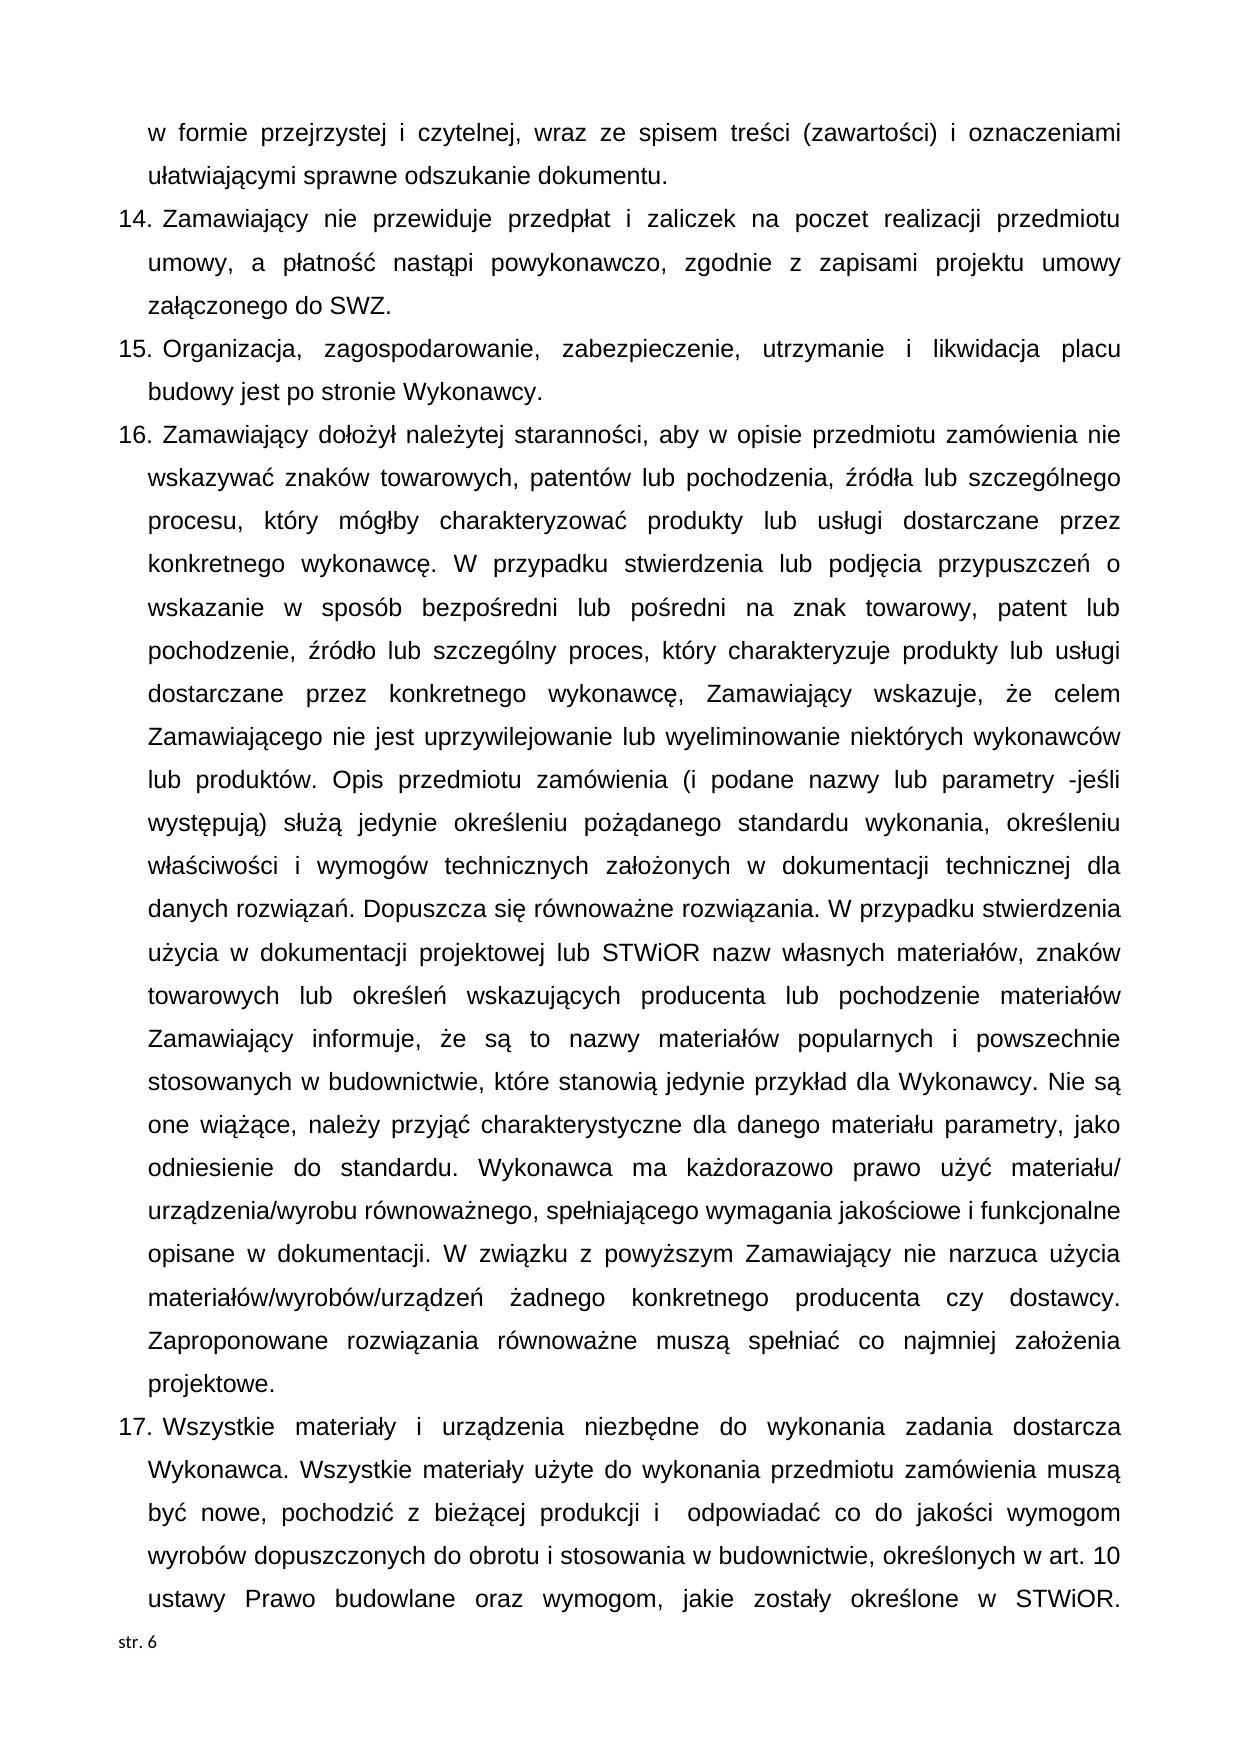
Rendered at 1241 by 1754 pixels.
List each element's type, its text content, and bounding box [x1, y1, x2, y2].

list Organizacja, zagospodarowanie, zabezpieczenie, utrzymanie i likwidacja placu budowy jest po stronie Wykonawcy. [118, 334, 1122, 406]
list Zamawiający nie przewiduje przedpłat i zaliczek na poczet realizacji przedmiotu umowy, a płatność nastąpi powykonawczo, zgodnie z zapisami projektu umowy załączonego do SWZ. [118, 204, 1122, 319]
list Zamawiający dołożył należytej staranności, aby w opisie przedmiotu zamówienia nie wskazywać znaków towarowych, patentów lub pochodzenia, źródła lub szczególnego procesu, który mógłby charakteryzować produkty lub usługi dostarczane przez konkretnego wykonawcę. W przypadku stwierdzenia lub podjęcia przypuszczeń o wskazanie w sposób bezpośredni lub pośredni na znak towarowy, patent lub pochodzenie, źródło lub szczególny proces, który charakteryzuje produkty lub usługi dostarczane przez konkretnego wykonawcę, Zamawiający wskazuje, że celem Zamawiającego nie jest uprzywilejowanie lub wyeliminowanie niektórych wykonawców lub produktów. Opis przedmiotu zamówienia (i podane nazwy lub parametry -jeśli występują) służą jedynie określeniu pożądanego standardu wykonania, określeniu właściwości i wymogów technicznych założonych w dokumentacji technicznej dla danych rozwiązań. Dopuszcza się równoważne rozwiązania. W przypadku stwierdzenia użycia w dokumentacji projektowej lub STWiOR nazw własnych materiałów, znaków towarowych lub określeń wskazujących producenta lub pochodzenie materiałów Zamawiający informuje, że są to nazwy materiałów popularnych i powszechnie stosowanych w budownictwie, które stanowią jedynie przykład dla Wykonawcy. Nie są one wiążące, należy przyjąć charakterystyczne dla danego materiału parametry, jako odniesienie do standardu. Wykonawca ma każdorazowo prawo użyć materiału/ urządzenia/wyrobu równoważnego, spełniającego wymagania jakościowe i funkcjonalne opisane w dokumentacji. W związku z powyższym Zamawiający nie narzuca użycia materiałów/wyrobów/urządzeń żadnego konkretnego producenta czy dostawcy. Zaproponowane rozwiązania równoważne muszą spełniać co najmniej założenia projektowe. [118, 420, 1122, 1397]
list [118, 118, 1122, 190]
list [118, 1412, 1122, 1613]
